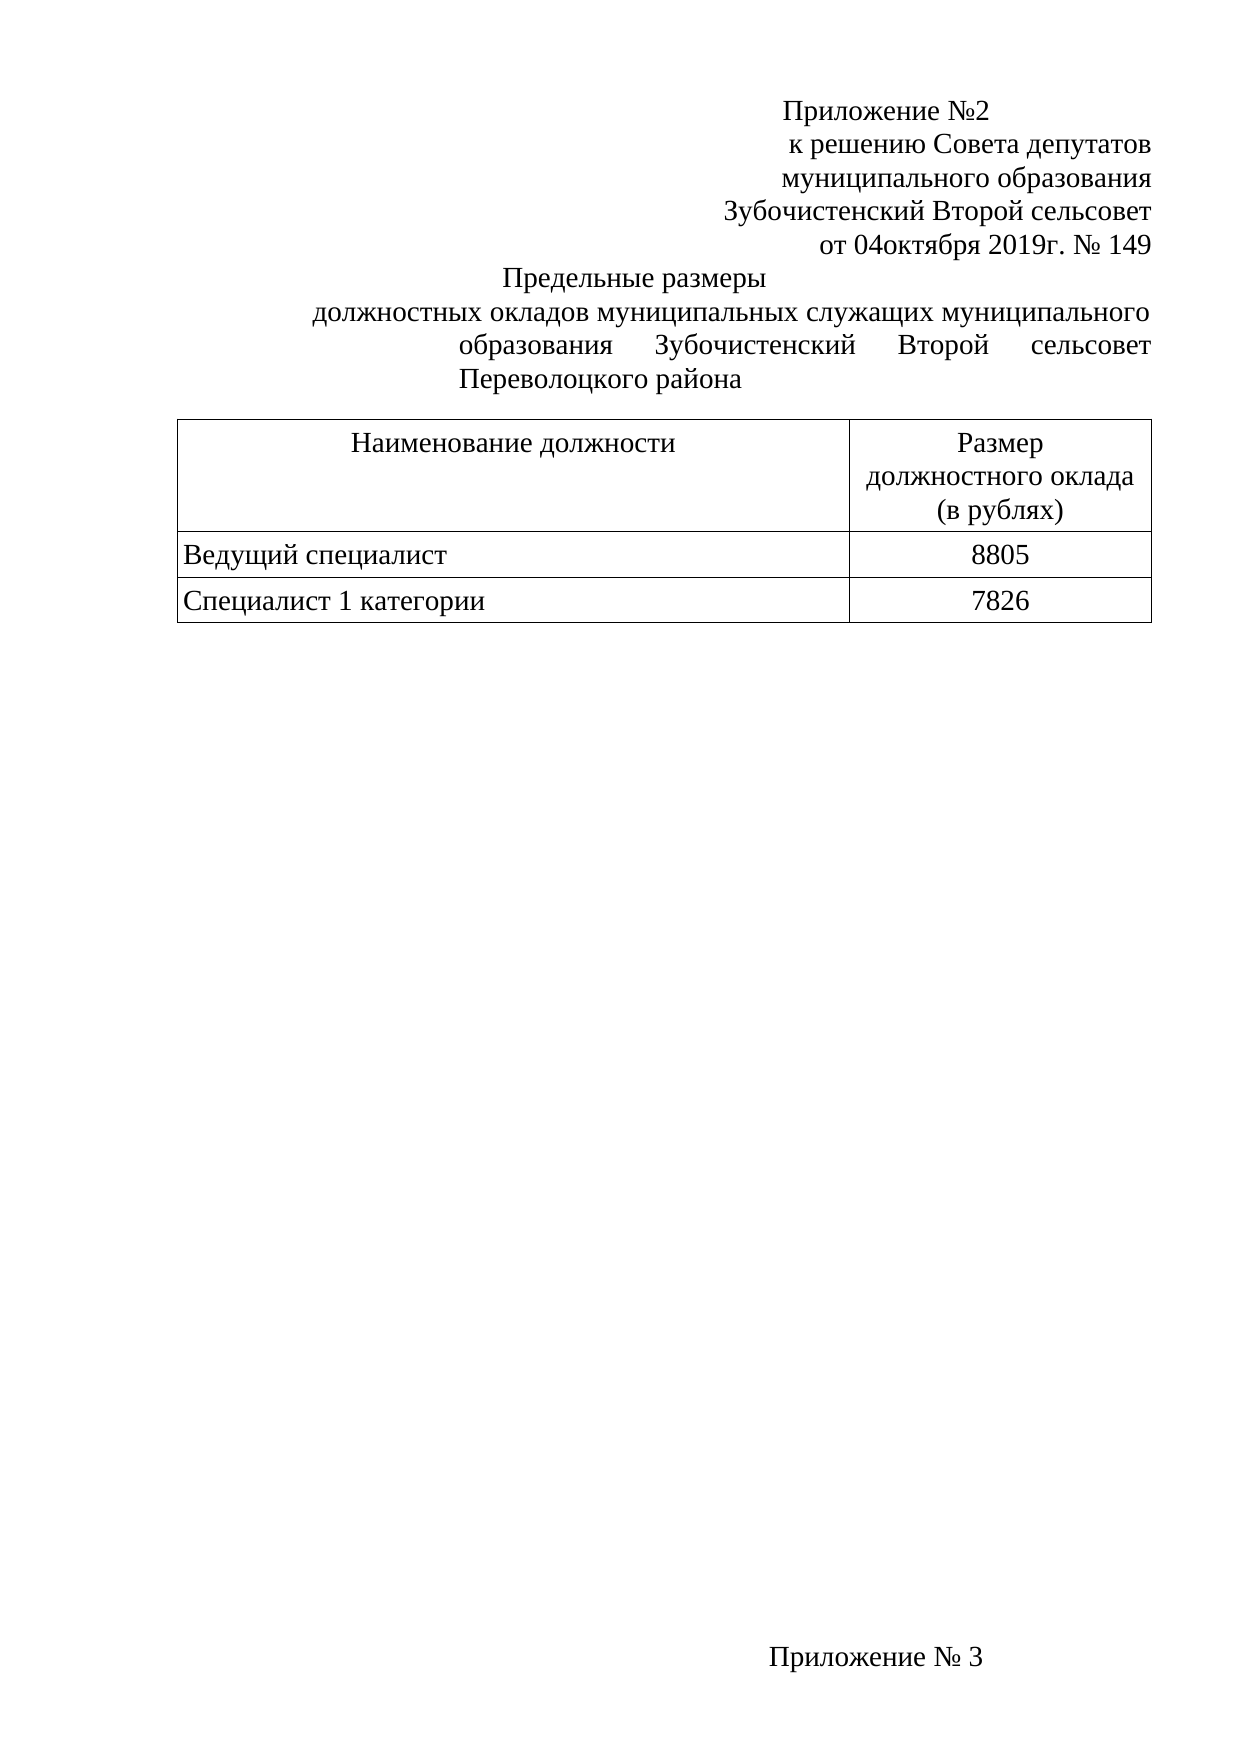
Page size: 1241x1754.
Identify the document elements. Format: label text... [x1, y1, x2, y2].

table_cell Ведущий специалист [178, 532, 849, 577]
text Приложение №2 [177, 93, 1152, 126]
table_cell Специалист 1 категории [178, 578, 849, 622]
table_header Наименование должности [178, 420, 849, 531]
table_cell 8805 [850, 532, 1151, 577]
text от 04октября 2019г. № 149 [502, 227, 1152, 260]
text Приложение № 3 [177, 1639, 1152, 1673]
text Предельные размеры [502, 260, 1152, 294]
table_header Размер должностного оклада (в рублях) [850, 420, 1151, 531]
table_cell 7826 [850, 578, 1151, 622]
text муниципального образования [177, 160, 1152, 193]
text к решению Совета депутатов [177, 126, 1152, 160]
text должностных окладов муниципальных служащих муниципального образования Зубочистенский Второй сельсовет Переволоцкого района [251, 294, 1152, 394]
text Зубочистенский Второй сельсовет [177, 193, 1152, 227]
